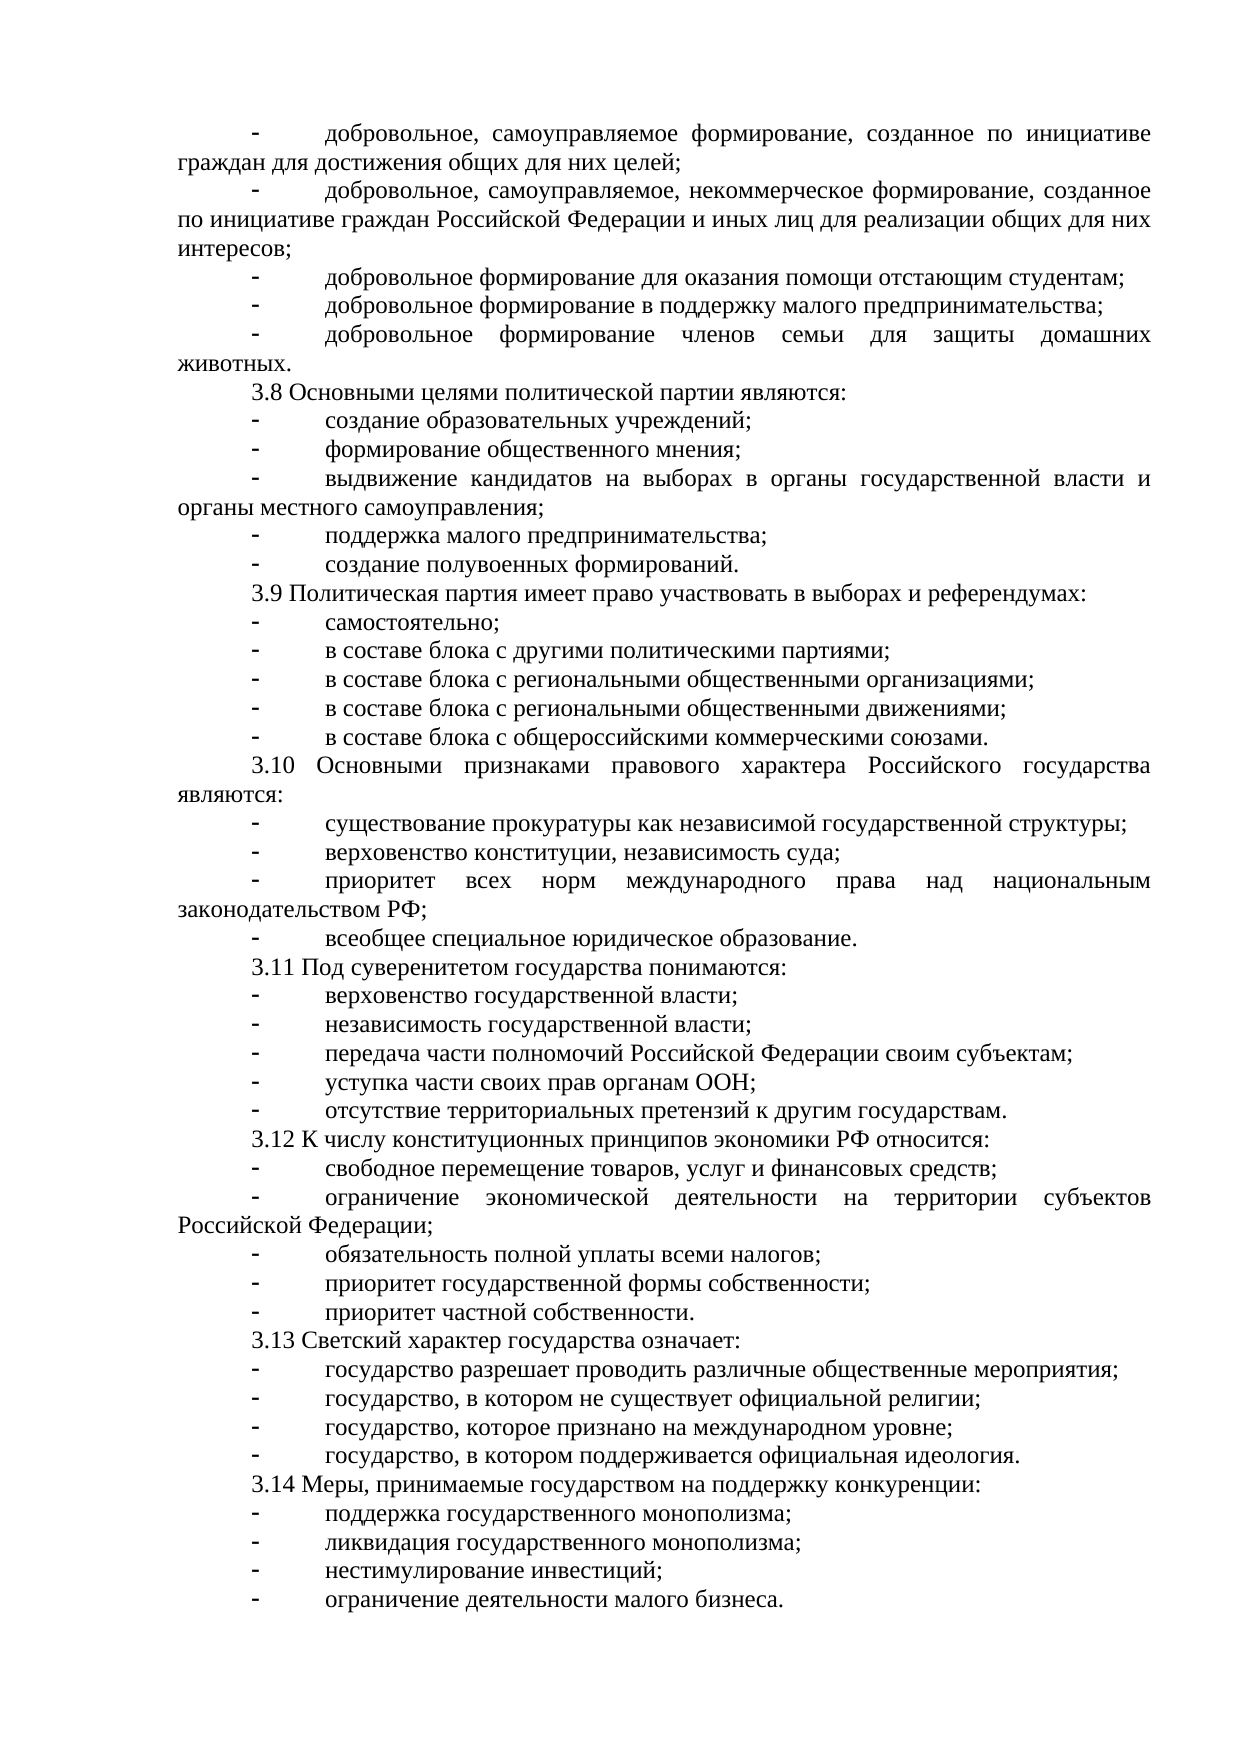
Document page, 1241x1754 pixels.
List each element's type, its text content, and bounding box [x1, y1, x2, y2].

list самостоятельно; [177, 607, 1152, 636]
text 3.14 Меры, принимаемые государством на поддержку конкуренции: [177, 1469, 1152, 1498]
list всеобщее специальное юридическое образование. [177, 923, 1152, 952]
list передача части полномочий Российской Федерации своим субъектам; [177, 1038, 1152, 1067]
list государство, в котором не существует официальной религии; [177, 1383, 1152, 1412]
list формирование общественного мнения; [177, 434, 1152, 463]
list поддержка государственного монополизма; [177, 1498, 1152, 1527]
list свободное перемещение товаров, услуг и финансовых средств; [177, 1153, 1152, 1182]
list добровольное, самоуправляемое, некоммерческое формирование, созданное по инициативе граждан Российской Федерации и иных лиц для реализации общих для них интересов; [177, 176, 1152, 262]
list в составе блока с региональными общественными организациями; [177, 664, 1152, 693]
text 3.9 Политическая партия имеет право участвовать в выборах и референдумах: [177, 578, 1152, 607]
list ограничение деятельности малого бизнеса. [177, 1584, 1152, 1613]
list уступка части своих прав органам ООН; [177, 1067, 1152, 1096]
list ликвидация государственного монополизма; [177, 1527, 1152, 1556]
list нестимулирование инвестиций; [177, 1556, 1152, 1584]
list в составе блока с общероссийскими коммерческими союзами. [177, 722, 1152, 751]
list добровольное формирование для оказания помощи отстающим студентам; [177, 262, 1152, 291]
list в составе блока с другими политическими партиями; [177, 636, 1152, 664]
list ограничение экономической деятельности на территории субъектов Российской Федерации; [177, 1182, 1152, 1239]
list государство, которое признано на международном уровне; [177, 1412, 1152, 1441]
list верховенство государственной власти; [177, 981, 1152, 1009]
text 3.11 Под суверенитетом государства понимаются: [177, 952, 1152, 981]
text 3.10 Основными признаками правового характера Российского государства являются: [177, 751, 1152, 808]
list добровольное, самоуправляемое формирование, созданное по инициативе граждан для достижения общих для них целей; [177, 118, 1152, 176]
list отсутствие территориальных претензий к другим государствам. [177, 1096, 1152, 1124]
list государство разрешает проводить различные общественные мероприятия; [177, 1354, 1152, 1383]
list государство, в котором поддерживается официальная идеология. [177, 1441, 1152, 1469]
list приоритет частной собственности. [177, 1297, 1152, 1326]
text 3.12 К числу конституционных принципов экономики РФ относится: [177, 1124, 1152, 1153]
list существование прокуратуры как независимой государственной структуры; [177, 808, 1152, 837]
list верховенство конституции, независимость суда; [177, 837, 1152, 866]
list добровольное формирование в поддержку малого предпринимательства; [177, 291, 1152, 319]
list добровольное формирование членов семьи для защиты домашних животных. [177, 319, 1152, 377]
list создание образовательных учреждений; [177, 406, 1152, 434]
list независимость государственной власти; [177, 1009, 1152, 1038]
list обязательность полной уплаты всеми налогов; [177, 1239, 1152, 1268]
text 3.8 Основными целями политической партии являются: [177, 377, 1152, 406]
list в составе блока с региональными общественными движениями; [177, 693, 1152, 722]
list приоритет всех норм международного права над национальным законодательством РФ; [177, 866, 1152, 923]
list создание полувоенных формирований. [177, 549, 1152, 578]
list поддержка малого предпринимательства; [177, 521, 1152, 549]
text 3.13 Светский характер государства означает: [177, 1326, 1152, 1354]
list приоритет государственной формы собственности; [177, 1268, 1152, 1297]
list выдвижение кандидатов на выборах в органы государственной власти и органы местного самоуправления; [177, 463, 1152, 521]
